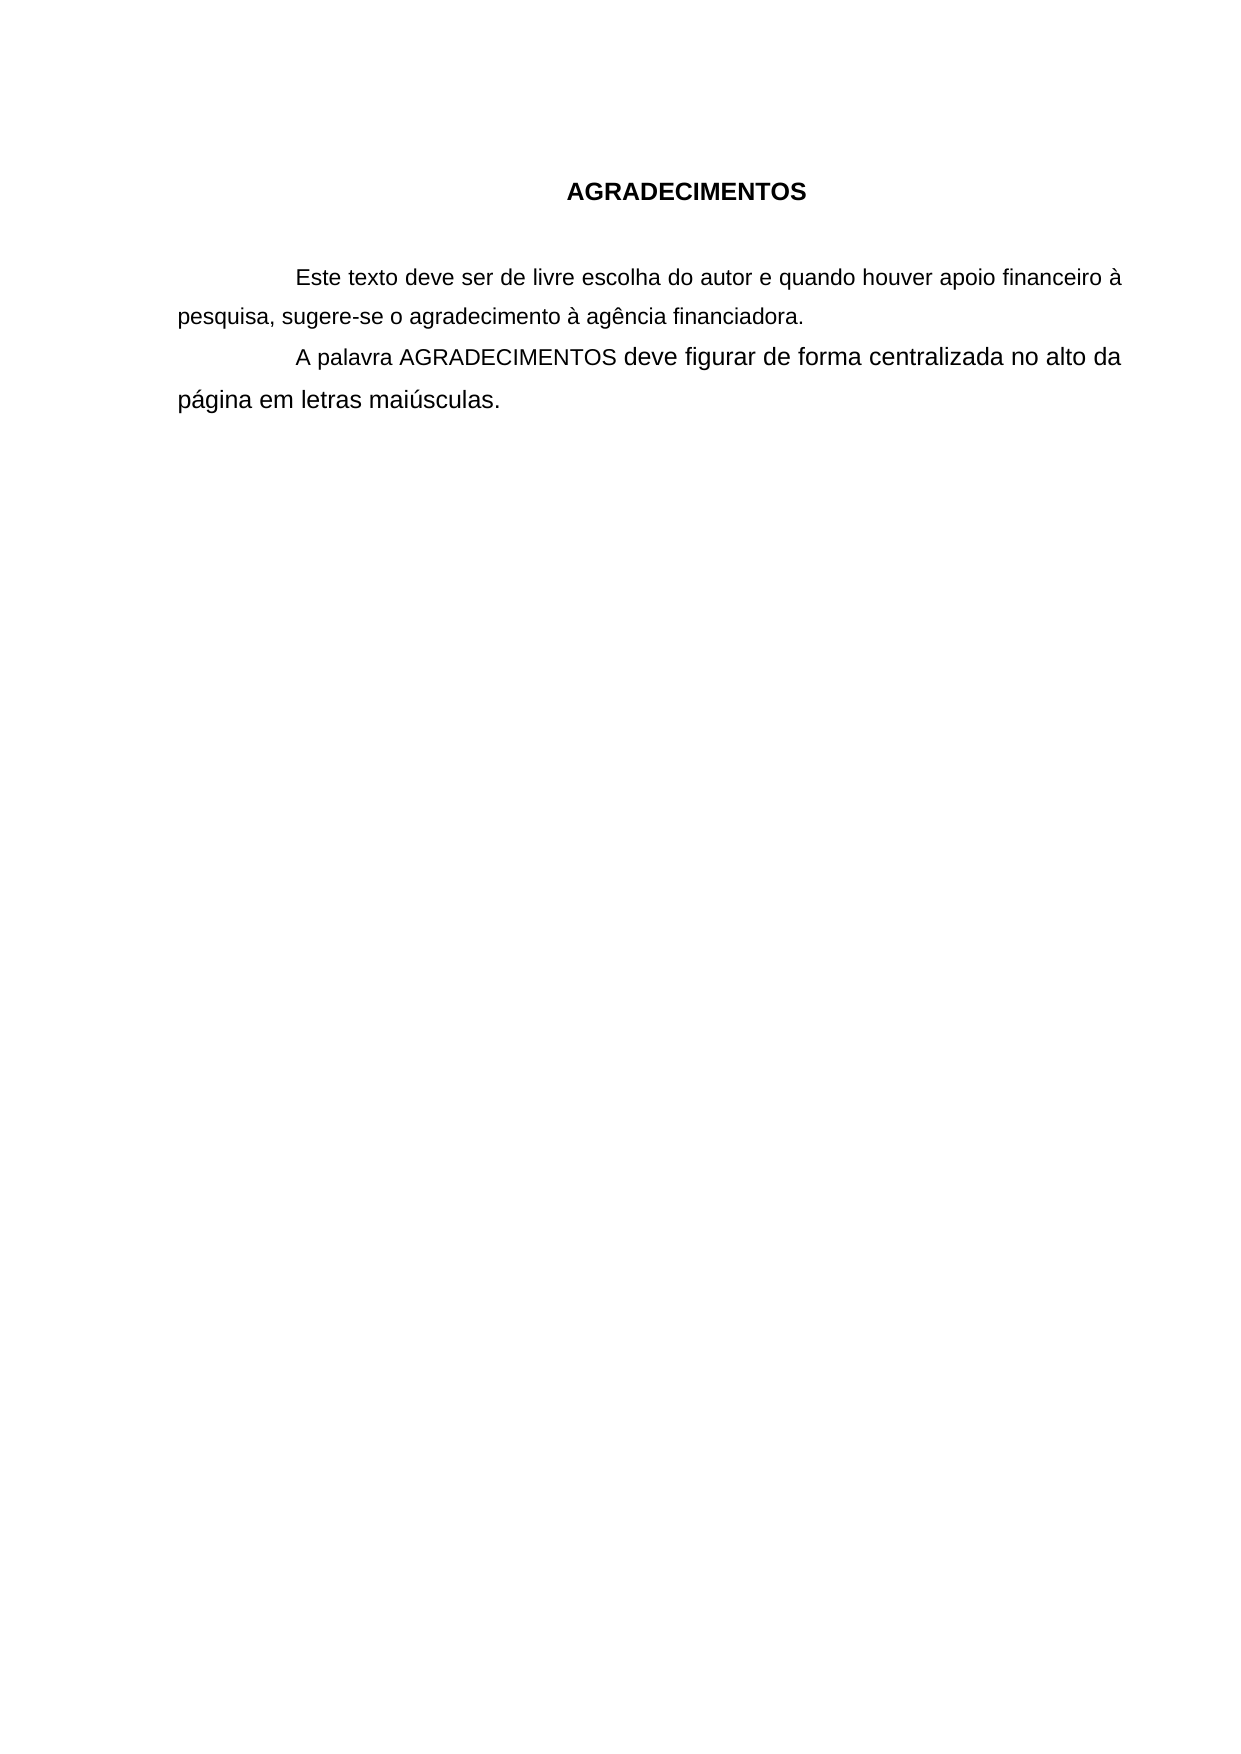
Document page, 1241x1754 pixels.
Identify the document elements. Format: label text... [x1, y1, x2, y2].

text A palavra AGRADECIMENTOS deve figurar de forma centralizada no alto da página em letras maiúsculas. [177, 342, 1122, 414]
text Este texto deve ser de livre escolha do autor e quando houver apoio financeiro à pesquisa, sugere-se o agradecimento à agência financiadora. [177, 263, 1122, 329]
text AGRADECIMENTOS [251, 177, 1122, 206]
